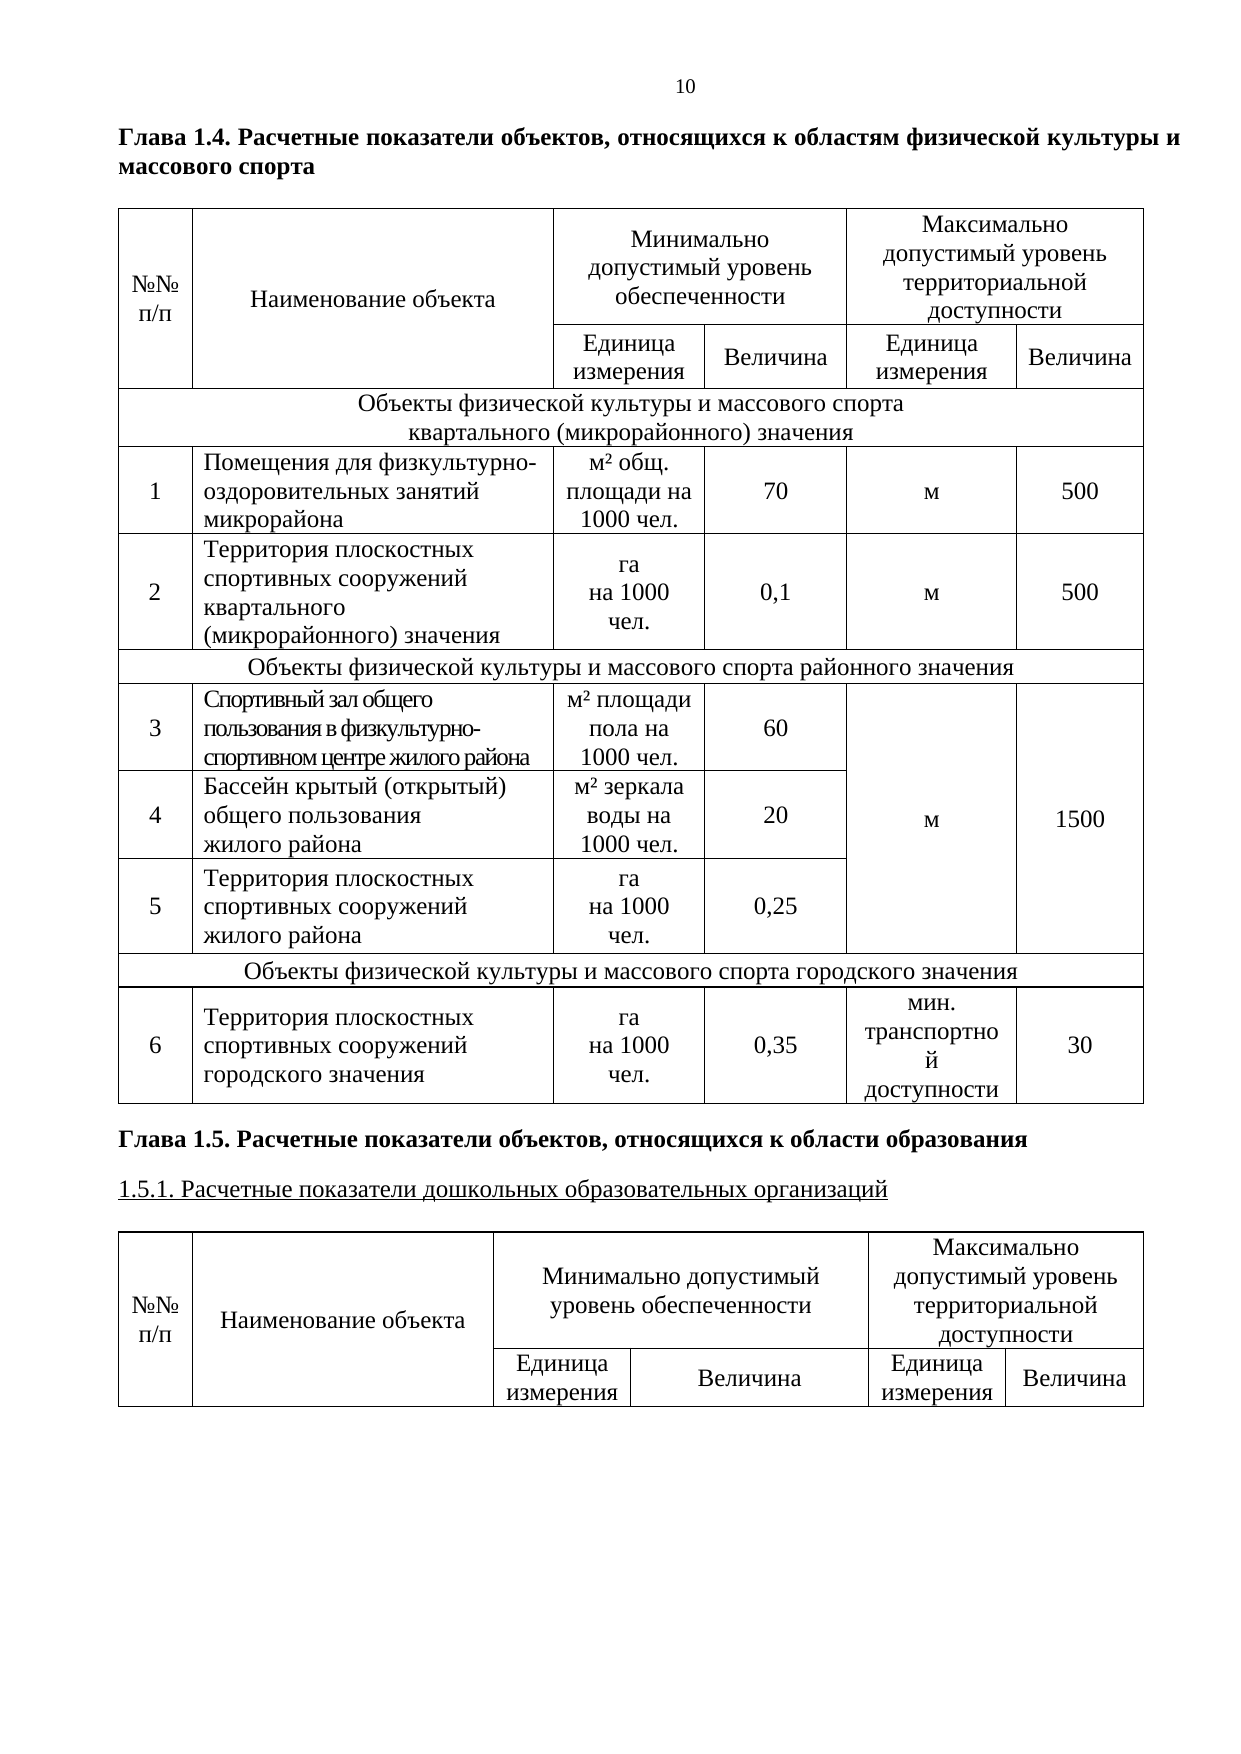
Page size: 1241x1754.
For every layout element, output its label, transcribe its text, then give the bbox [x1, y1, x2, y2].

table_cell Единица измерения [554, 325, 704, 387]
table_cell 5 [119, 859, 192, 953]
table_cell Помещения для физкультурно-оздоровительных занятий микрорайона [193, 447, 553, 533]
table_cell Величина [705, 325, 846, 387]
table_cell м² общ. площади на 1000 чел. [554, 447, 704, 533]
table_header №№ п/п [119, 209, 192, 387]
table_cell 1500 [1017, 684, 1143, 953]
table_cell га на 1000 чел. [554, 859, 704, 953]
table_header Наименование объекта [193, 1233, 493, 1406]
table_cell м [847, 447, 1016, 533]
table_cell Территория плоскостных спортивных сооружений городского значения [193, 988, 553, 1102]
table_header Минимально допустимый уровень обеспеченности [494, 1233, 868, 1347]
table_cell Единица измерения [494, 1349, 630, 1406]
table_cell 6 [119, 988, 192, 1102]
table_header №№ п/п [119, 1233, 192, 1406]
table_header Наименование объекта [193, 209, 553, 387]
table_cell м [847, 684, 1016, 953]
table_cell Бассейн крытый (открытый) общего пользования жилого района [193, 771, 553, 858]
table_cell м² площади пола на 1000 чел. [554, 684, 704, 770]
table_cell м [847, 534, 1016, 649]
table_cell Единица измерения [847, 325, 1016, 387]
table_cell Территория плоскостных спортивных сооружений жилого района [193, 859, 553, 953]
subtitle 1.5.1. Расчетные показатели дошкольных образовательных организаций [118, 1174, 1181, 1203]
table_cell Объекты физической культуры и массового спорта районного значения [119, 650, 1143, 683]
table_cell га на 1000 чел. [554, 988, 704, 1102]
table_cell Территория плоскостных спортивных сооружений квартального (микрорайонного) значения [193, 534, 553, 649]
table_cell 3 [119, 684, 192, 770]
table_cell 0,25 [705, 859, 846, 953]
table_cell 0,35 [705, 988, 846, 1102]
table_cell 500 [1017, 534, 1143, 649]
subtitle Глава 1.5. Расчетные показатели объектов, относящихся к области образования [118, 1124, 1181, 1153]
table_cell 500 [1017, 447, 1143, 533]
table_cell Единица измерения [869, 1349, 1005, 1406]
table_cell Спортивный зал общего пользования в физкультурно-спортивном центре жилого района [193, 684, 553, 770]
table_cell 2 [119, 534, 192, 649]
table_header Максимально допустимый уровень территориальной доступности [869, 1233, 1143, 1347]
table_cell мин. транспортной доступности [847, 988, 1016, 1102]
table_cell 4 [119, 771, 192, 858]
table_header Максимально допустимый уровень территориальной доступности [847, 209, 1143, 324]
table_cell 0,1 [705, 534, 846, 649]
table_cell Величина [631, 1349, 868, 1406]
table_cell 30 [1017, 988, 1143, 1102]
subtitle Глава 1.4. Расчетные показатели объектов, относящихся к областям физической культуры и массового спорта [118, 122, 1181, 179]
table_cell Объекты физической культуры и массового спорта квартального (микрорайонного) значения [119, 389, 1143, 446]
table_cell м² зеркала воды на 1000 чел. [554, 771, 704, 858]
table_cell га на 1000 чел. [554, 534, 704, 649]
table_header Минимально допустимый уровень обеспеченности [554, 209, 846, 324]
table_cell 1 [119, 447, 192, 533]
table_cell 20 [705, 771, 846, 858]
table_cell 70 [705, 447, 846, 533]
table_cell Величина [1017, 325, 1143, 387]
table_cell Величина [1006, 1349, 1143, 1406]
table_cell 60 [705, 684, 846, 770]
table_cell Объекты физической культуры и массового спорта городского значения [119, 954, 1143, 986]
